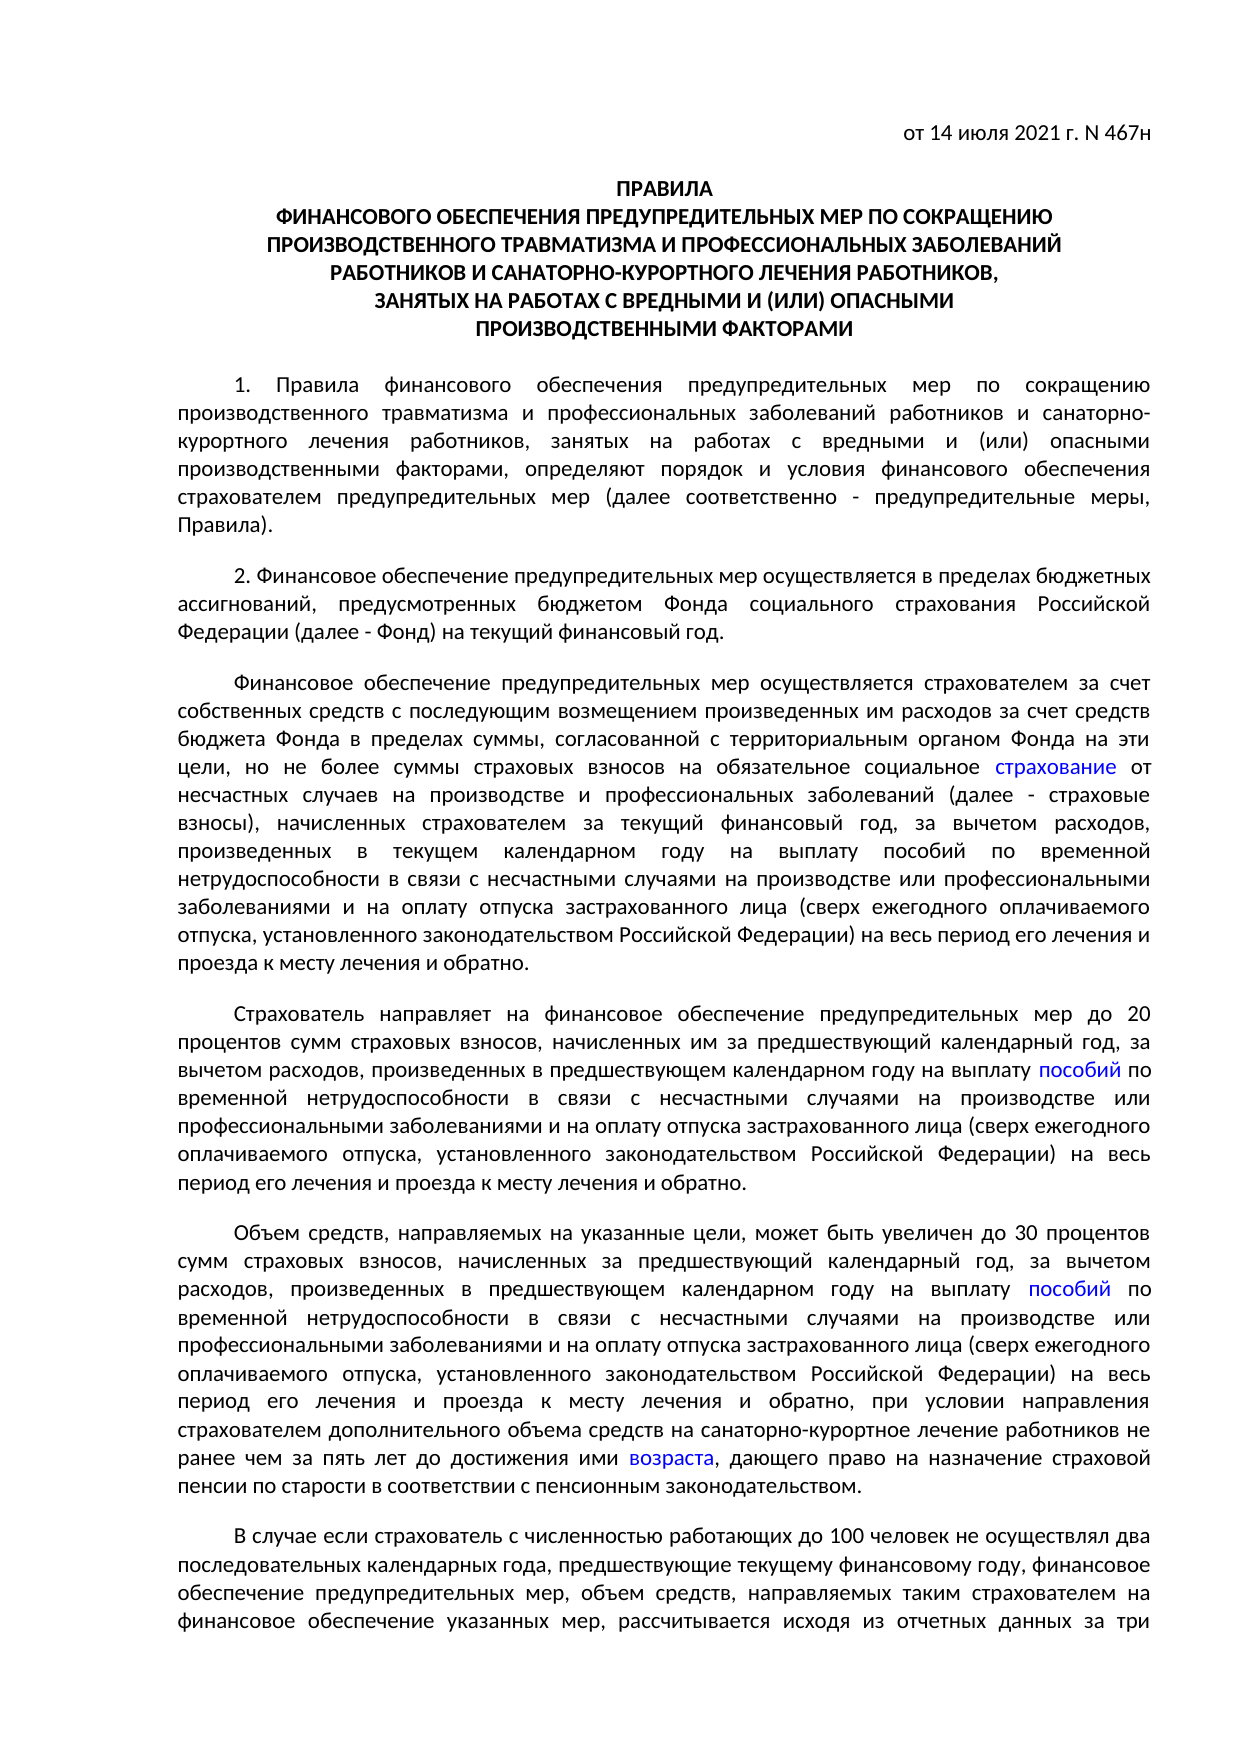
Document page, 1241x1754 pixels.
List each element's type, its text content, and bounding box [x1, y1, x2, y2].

title ПРАВИЛА [177, 174, 1152, 202]
text от 14 июля 2021 г. N 467н [177, 118, 1152, 146]
text Финансовое обеспечение предупредительных мер осуществляется страхователем за счет собственных средств с последующим возмещением произведенных им расходов за счет средств бюджета Фонда в пределах суммы, согласованной с территориальным органом Фонда на эти цели, но не более суммы страховых взносов на обязательное социальное страхование от несчастных случаев на производстве и профессиональных заболеваний (далее - страховые взносы), начисленных страхователем за текущий финансовый год, за вычетом расходов, произведенных в текущем календарном году на выплату пособий по временной нетрудоспособности в связи с несчастными случаями на производстве или профессиональными заболеваниями и на оплату отпуска застрахованного лица (сверх ежегодного оплачиваемого отпуска, установленного законодательством Российской Федерации) на весь период его лечения и проезда к месту лечения и обратно. [177, 668, 1152, 977]
title ПРОИЗВОДСТВЕННОГО ТРАВМАТИЗМА И ПРОФЕССИОНАЛЬНЫХ ЗАБОЛЕВАНИЙ [177, 230, 1152, 258]
title РАБОТНИКОВ И САНАТОРНО-КУРОРТНОГО ЛЕЧЕНИЯ РАБОТНИКОВ, [177, 258, 1152, 286]
text 1. Правила финансового обеспечения предупредительных мер по сокращению производственного травматизма и профессиональных заболеваний работников и санаторно-курортного лечения работников, занятых на работах с вредными и (или) опасными производственными факторами, определяют порядок и условия финансового обеспечения страхователем предупредительных мер (далее соответственно - предупредительные меры, Правила). [177, 370, 1152, 538]
title ФИНАНСОВОГО ОБЕСПЕЧЕНИЯ ПРЕДУПРЕДИТЕЛЬНЫХ МЕР ПО СОКРАЩЕНИЮ [177, 202, 1152, 230]
text 2. Финансовое обеспечение предупредительных мер осуществляется в пределах бюджетных ассигнований, предусмотренных бюджетом Фонда социального страхования Российской Федерации (далее - Фонд) на текущий финансовый год. [177, 561, 1152, 645]
text Объем средств, направляемых на указанные цели, может быть увеличен до 30 процентов сумм страховых взносов, начисленных за предшествующий календарный год, за вычетом расходов, произведенных в предшествующем календарном году на выплату пособий по временной нетрудоспособности в связи с несчастными случаями на производстве или профессиональными заболеваниями и на оплату отпуска застрахованного лица (сверх ежегодного оплачиваемого отпуска, установленного законодательством Российской Федерации) на весь период его лечения и проезда к месту лечения и обратно, при условии направления страхователем дополнительного объема средств на санаторно-курортное лечение работников не ранее чем за пять лет до достижения ими возраста, дающего право на назначение страховой пенсии по старости в соответствии с пенсионным законодательством. [177, 1218, 1152, 1499]
title ПРОИЗВОДСТВЕННЫМИ ФАКТОРАМИ [177, 314, 1152, 342]
title ЗАНЯТЫХ НА РАБОТАХ С ВРЕДНЫМИ И (ИЛИ) ОПАСНЫМИ [177, 286, 1152, 314]
text Страхователь направляет на финансовое обеспечение предупредительных мер до 20 процентов сумм страховых взносов, начисленных им за предшествующий календарный год, за вычетом расходов, произведенных в предшествующем календарном году на выплату пособий по временной нетрудоспособности в связи с несчастными случаями на производстве или профессиональными заболеваниями и на оплату отпуска застрахованного лица (сверх ежегодного оплачиваемого отпуска, установленного законодательством Российской Федерации) на весь период его лечения и проезда к месту лечения и обратно. [177, 999, 1152, 1196]
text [177, 1522, 1152, 1634]
